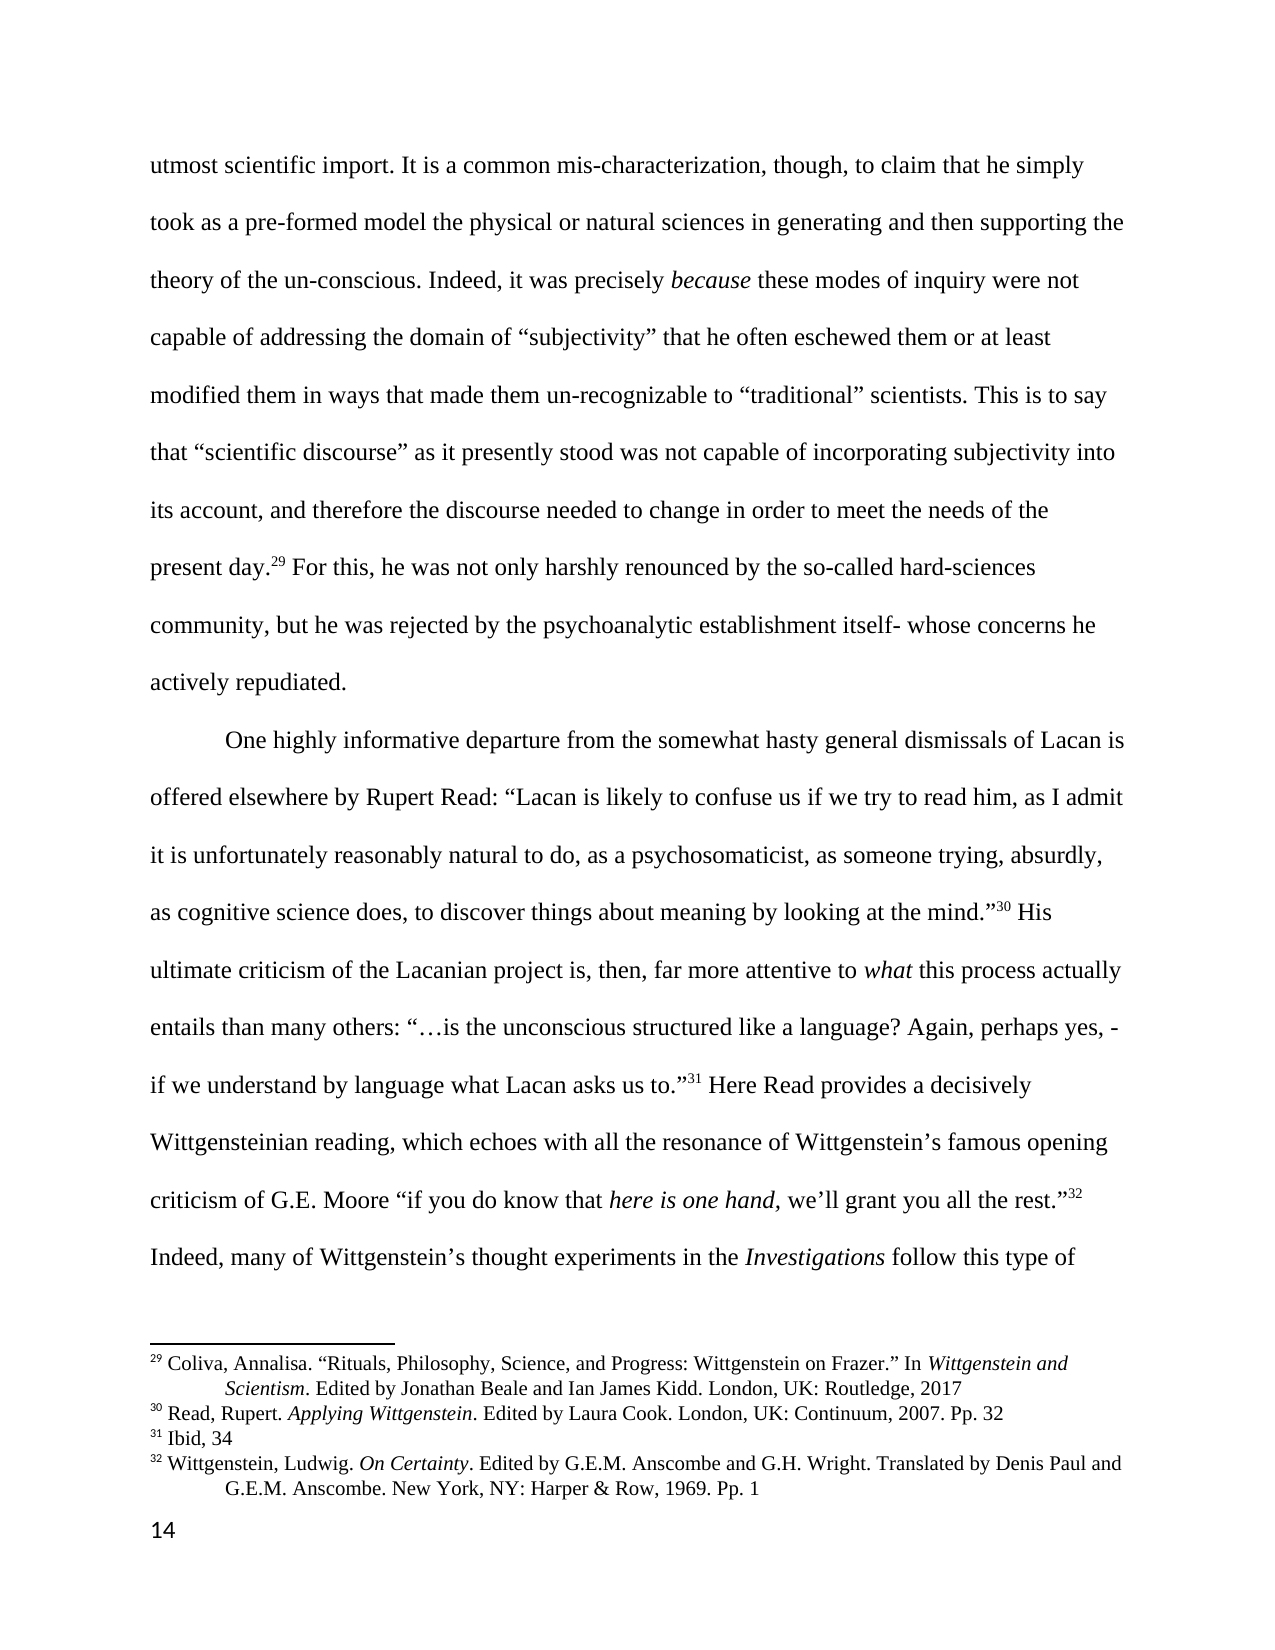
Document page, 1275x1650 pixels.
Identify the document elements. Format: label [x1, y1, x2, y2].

text [150, 150, 1125, 696]
text [150, 725, 1125, 1271]
